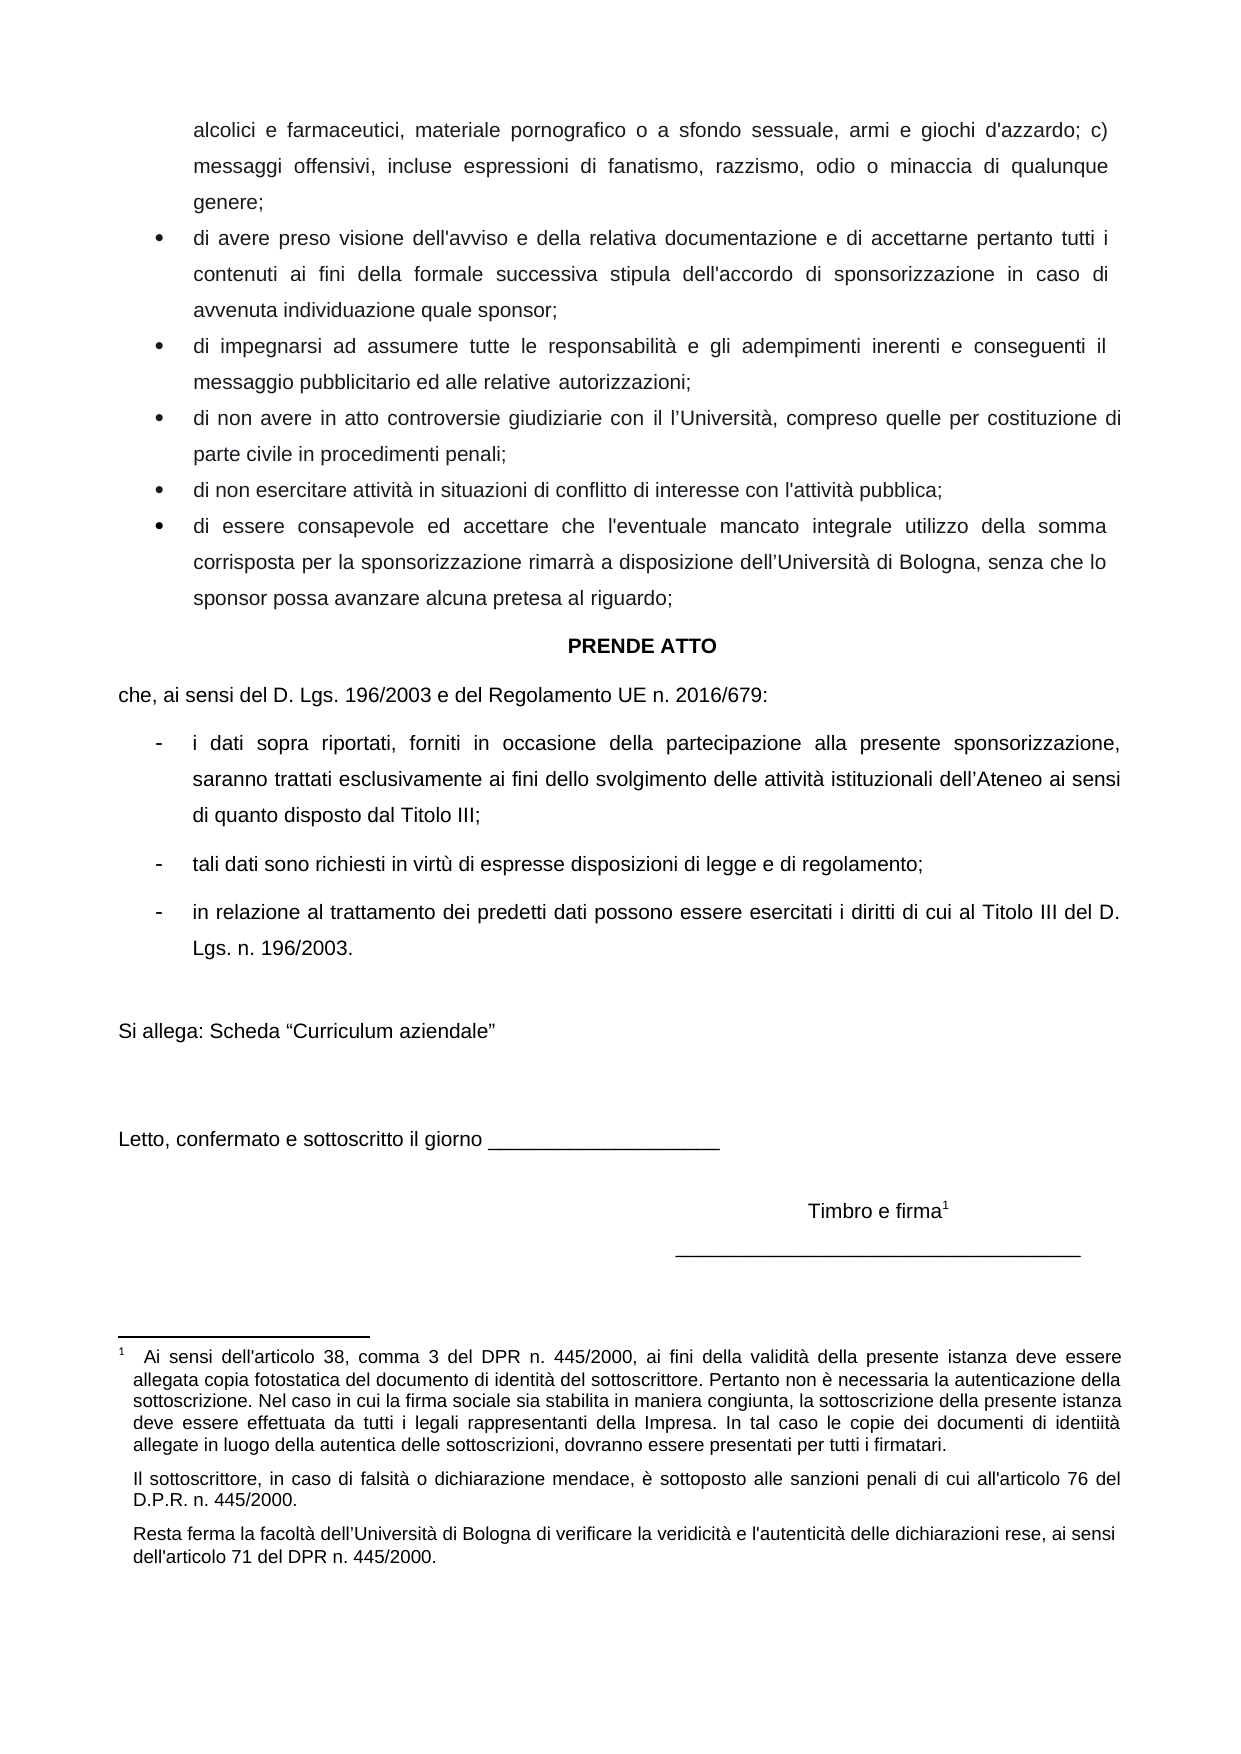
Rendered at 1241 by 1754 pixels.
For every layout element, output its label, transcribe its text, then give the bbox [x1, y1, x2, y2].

list di impegnarsi ad assumere tutte le responsabilità e gli adempimenti inerenti e conseguenti il messaggio pubblicitario ed alle relative autorizzazioni; [156, 334, 1108, 394]
text Timbro e firma [634, 1198, 1122, 1222]
list di essere consapevole ed accettare che l'eventuale mancato integrale utilizzo della somma corrisposta per la sponsorizzazione rimarrà a disposizione dell’Università di Bologna, senza che lo sponsor possa avanzare alcuna pretesa al riguardo; [156, 514, 1108, 610]
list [156, 118, 1109, 214]
list di non esercitare attività in situazioni di conflitto di interesse con l'attività pubblica; [156, 478, 1122, 502]
list i dati sopra riportati, forniti in occasione della partecipazione alla presente sponsorizzazione, saranno trattati esclusivamente ai fini dello svolgimento delle attività istituzionali dell’Ateneo ai sensi di quanto disposto dal Titolo III; [155, 731, 1122, 827]
text Letto, confermato e sottoscritto il giorno ____________________ [118, 1127, 1122, 1151]
text Si allega: Scheda “Curriculum aziendale” [118, 1019, 1122, 1043]
list in relazione al trattamento dei predetti dati possono essere esercitati i diritti di cui al Titolo III del D. Lgs. n. 196/2003. [155, 900, 1122, 960]
text ___________________________________ [634, 1234, 1122, 1258]
list di avere preso visione dell'avviso e della relativa documentazione e di accettarne pertanto tutti i contenuti ai fini della formale successiva stipula dell'accordo di sponsorizzazione in caso di avvenuta individuazione quale sponsor; [156, 226, 1109, 322]
text PRENDE ATTO [162, 634, 1122, 658]
list tali dati sono richiesti in virtù di espresse disposizioni di legge e di regolamento; [155, 852, 1122, 876]
text che, ai sensi del D. Lgs. 196/2003 e del Regolamento UE n. 2016/679: [118, 683, 1122, 707]
list di non avere in atto controversie giudiziarie con il l’Università, compreso quelle per costituzione di parte civile in procedimenti penali; [156, 406, 1122, 466]
